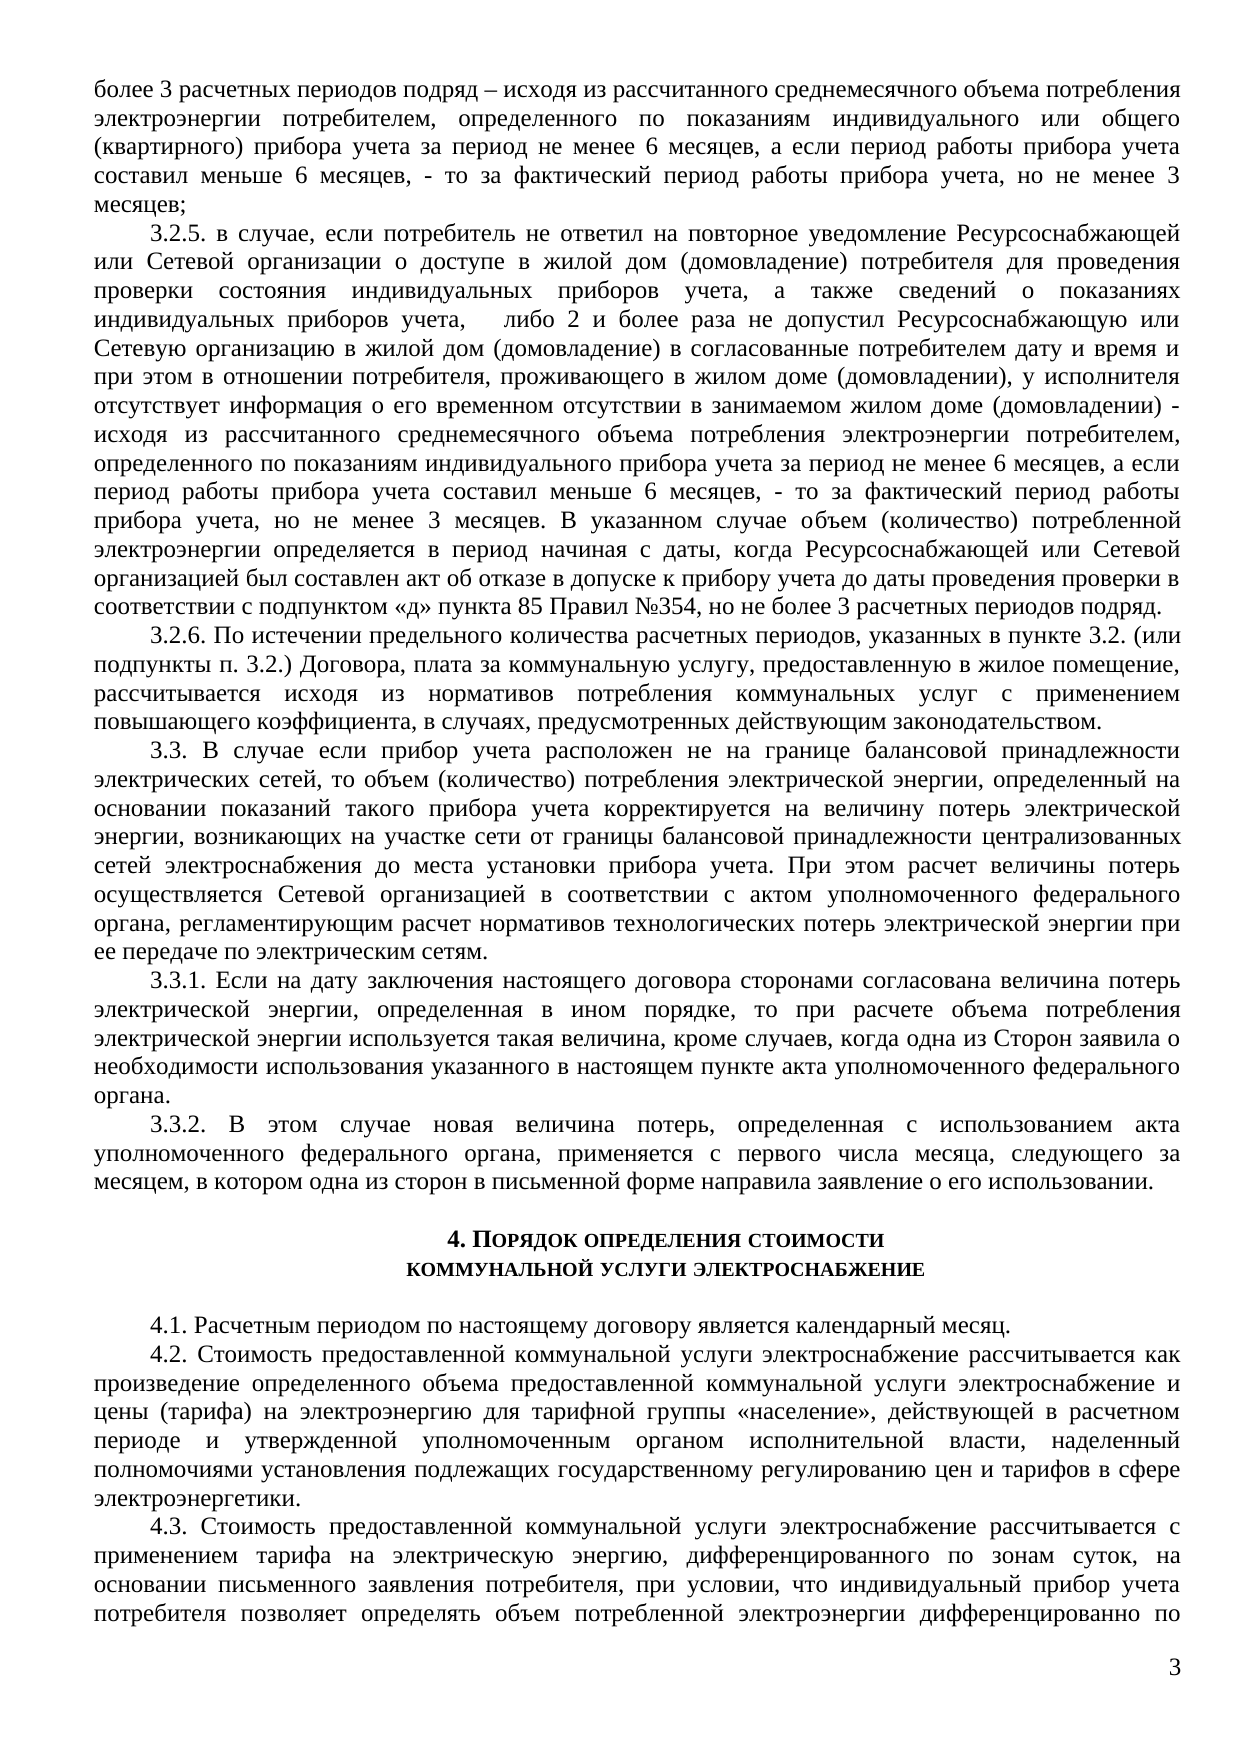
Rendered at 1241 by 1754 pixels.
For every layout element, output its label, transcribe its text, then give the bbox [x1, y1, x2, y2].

text 3.2.5. в случае, если потребитель не ответил на повторное уведомление Ресурсоснабжающей или Сетевой организации о доступе в жилой дом (домовладение) потребителя для проведения проверки состояния индивидуальных приборов учета, а также сведений о показаниях индивидуальных приборов учета, либо 2 и более раза не допустил Ресурсоснабжающую или Сетевую организацию в жилой дом (домовладение) в согласованные потребителем дату и время и при этом в отношении потребителя, проживающего в жилом доме (домовладении), у исполнителя отсутствует информация о его временном отсутствии в занимаемом жилом доме (домовладении) - исходя из рассчитанного среднемесячного объема потребления электроэнергии потребителем, определенного по показаниям индивидуального прибора учета за период не менее 6 месяцев, а если период работы прибора учета составил меньше 6 месяцев, - то за фактический период работы прибора учета, но не менее 3 месяцев. В указанном случае объем (количество) потребленной электроэнергии определяется в период начиная с даты, когда Ресурсоснабжающей или Сетевой организацией был составлен акт об отказе в допуске к прибору учета до даты проведения проверки в соответствии с подпунктом «д» пункта 85 Правил №354, но не более 3 расчетных периодов подряд. [94, 218, 1181, 620]
text коммунальной услуги электроснабжение [94, 1253, 1181, 1281]
text 4.2. Стоимость предоставленной коммунальной услуги электроснабжение рассчитывается как произведение определенного объема предоставленной коммунальной услуги электроснабжение и цены (тарифа) на электроэнергию для тарифной группы «население», действующей в расчетном периоде и утвержденной уполномоченным органом исполнительной власти, наделенный полномочиями установления подлежащих государственному регулированию цен и тарифов в сфере электроэнергетики. [94, 1339, 1181, 1511]
text 3.3.2. В этом случае новая величина потерь, определенная с использованием акта уполномоченного федерального органа, применяется с первого числа месяца, следующего за месяцем, в котором одна из сторон в письменной форме направила заявление о его использовании. [94, 1109, 1181, 1195]
text 3.2.6. По истечении предельного количества расчетных периодов, указанных в пункте 3.2. (или подпункты п. 3.2.) Договора, плата за коммунальную услугу, предоставленную в жилое помещение, рассчитывается исходя из нормативов потребления коммунальных услуг с применением повышающего коэффициента, в случаях, предусмотренных действующим законодательством. [94, 620, 1181, 735]
text 3.3.1. Если на дату заключения настоящего договора сторонами согласована величина потерь электрической энергии, определенная в ином порядке, то при расчете объема потребления электрической энергии используется такая величина, кроме случаев, когда одна из Сторон заявила о необходимости использования указанного в настоящем пункте акта уполномоченного федерального органа. [94, 965, 1181, 1109]
text 4. Порядок определения стоимости [94, 1224, 1181, 1253]
text 4.1. Расчетным периодом по настоящему договору является календарный месяц. [94, 1310, 1181, 1339]
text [94, 1511, 1181, 1626]
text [94, 74, 1181, 218]
text 3.3. В случае если прибор учета расположен не на границе балансовой принадлежности электрических сетей, то объем (количество) потребления электрической энергии, определенный на основании показаний такого прибора учета корректируется на величину потерь электрической энергии, возникающих на участке сети от границы балансовой принадлежности централизованных сетей электроснабжения до места установки прибора учета. При этом расчет величины потерь осуществляется Сетевой организацией в соответствии с актом уполномоченного федерального органа, регламентирующим расчет нормативов технологических потерь электрической энергии при ее передаче по электрическим сетям. [94, 735, 1181, 965]
